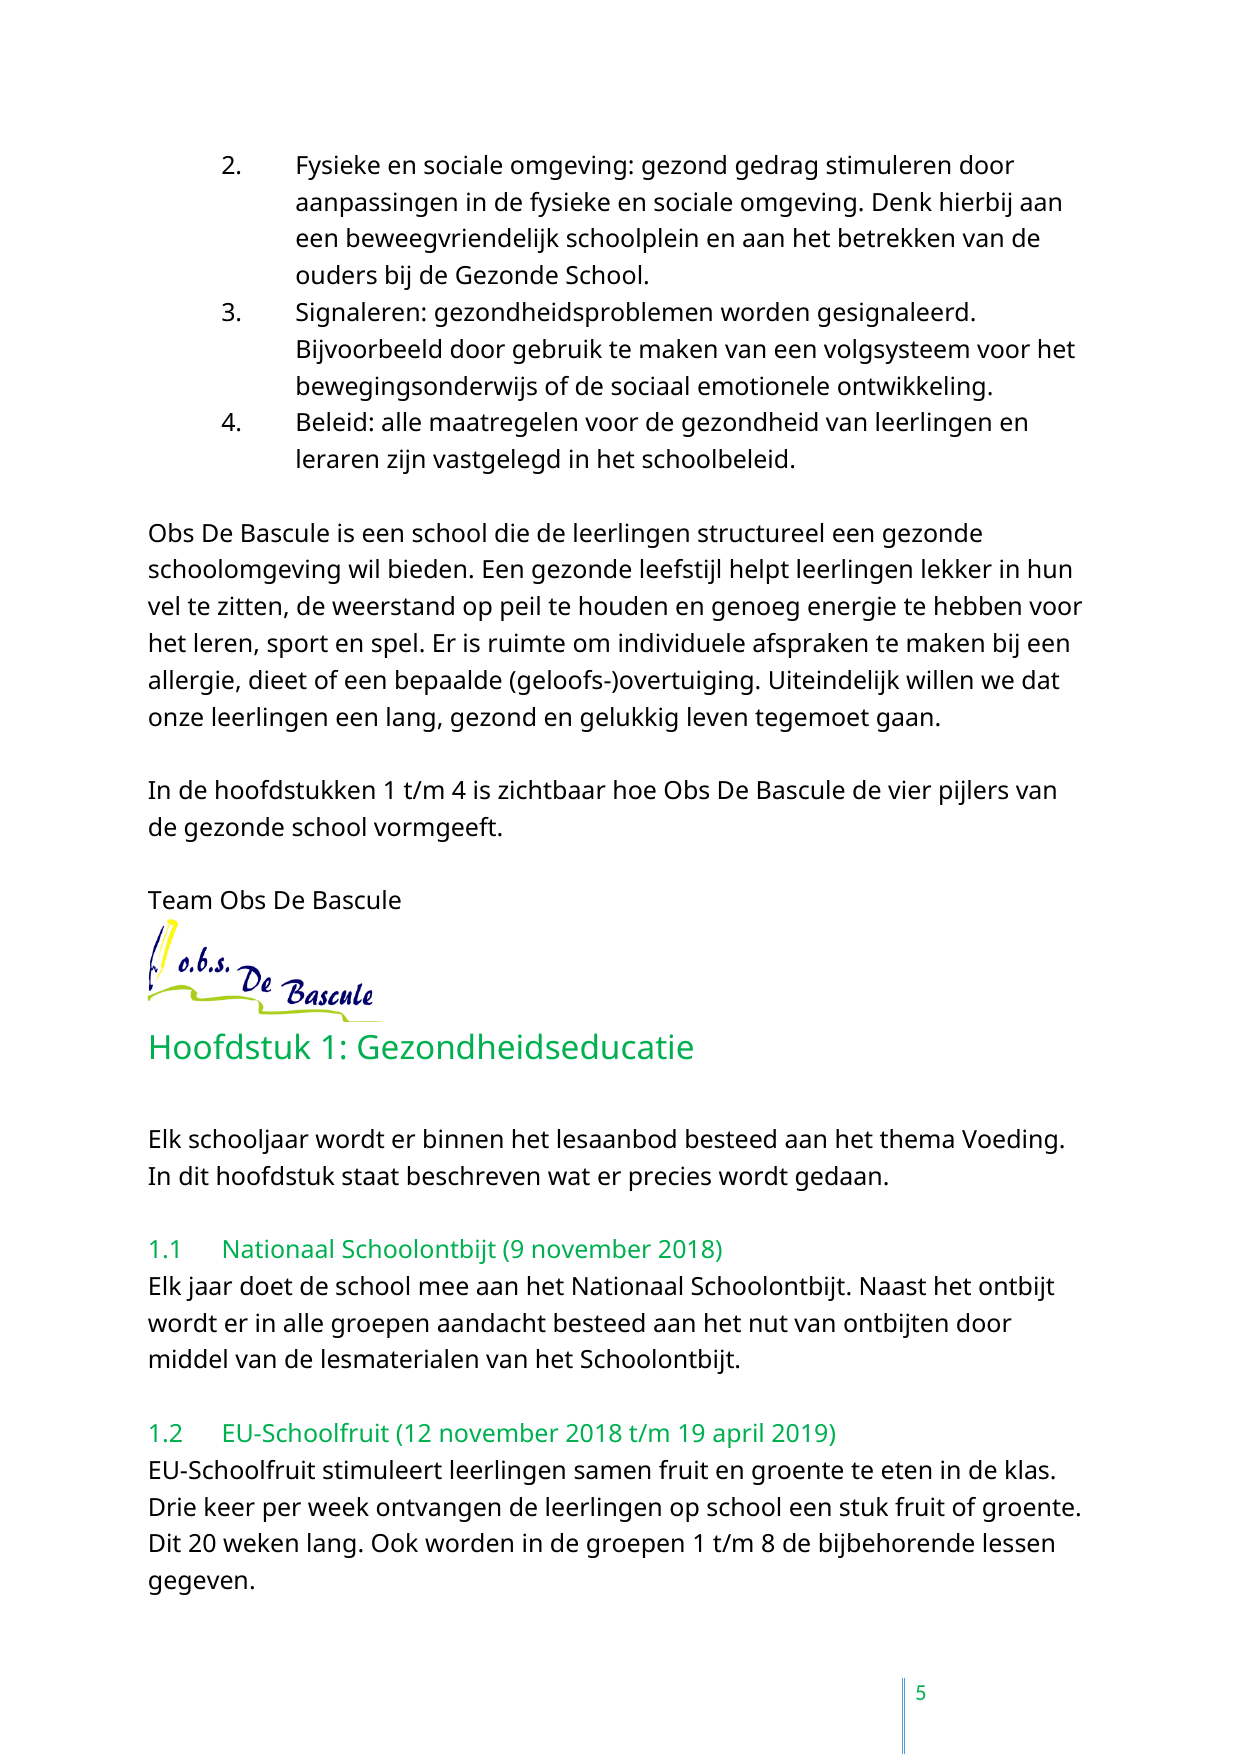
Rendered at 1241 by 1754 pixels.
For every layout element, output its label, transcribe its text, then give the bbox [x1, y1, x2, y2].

text EU-Schoolfruit stimuleert leerlingen samen fruit en groente te eten in de klas. Drie keer per week ontvangen de leerlingen op school een stuk fruit of groente. Dit 20 weken lang. Ook worden in de groepen 1 t/m 8 de bijbehorende lessen gegeven. [148, 1452, 1093, 1597]
text Obs De Bascule is een school die de leerlingen structureel een gezonde schoolomgeving wil bieden. Een gezonde leefstijl helpt leerlingen lekker in hun vel te zitten, de weerstand op peil te houden en genoeg energie te hebben voor het leren, sport en spel. Er is ruimte om individuele afspraken te maken bij een allergie, dieet of een bepaalde (geloofs-)overtuiging. Uiteindelijk willen we dat onze leerlingen een lang, gezond en gelukkig leven tegemoet gaan. [148, 515, 1093, 733]
text 1.1 Nationaal Schoolontbijt (9 november 2018) [148, 1232, 1093, 1266]
text 1.2 EU-Schoolfruit (12 november 2018 t/m 19 april 2019) [148, 1416, 1093, 1450]
text 4. Beleid: alle maatregelen voor de gezondheid van leerlingen en leraren zijn vastgelegd in het schoolbeleid. [221, 405, 1093, 476]
text 2. Fysieke en sociale omgeving: gezond gedrag stimuleren door aanpassingen in de fysieke en sociale omgeving. Denk hierbij aan een beweegvriendelijk schoolplein en aan het betrekken van de ouders bij de Gezonde School. [221, 148, 1093, 292]
picture [147, 919, 392, 1022]
text Team Obs De Bascule [148, 883, 1093, 917]
text Elk schooljaar wordt er binnen het lesaanbod besteed aan het thema Voeding. In dit hoofdstuk staat beschreven wat er precies wordt gedaan. [148, 1121, 1093, 1192]
text Hoofdstuk 1: Gezondheidseducatie [148, 1023, 1093, 1069]
text Elk jaar doet de school mee aan het Nationaal Schoolontbijt. Naast het ontbijt wordt er in alle groepen aandacht besteed aan het nut van ontbijten door middel van de lesmaterialen van het Schoolontbijt. [148, 1268, 1093, 1376]
text In de hoofdstukken 1 t/m 4 is zichtbaar hoe Obs De Bascule de vier pijlers van de gezonde school vormgeeft. [148, 773, 1093, 843]
text 3. Signaleren: gezondheidsproblemen worden gesignaleerd. Bijvoorbeeld door gebruik te maken van een volgsysteem voor het bewegingsonderwijs of de sociaal emotionele ontwikkeling. [221, 295, 1093, 402]
